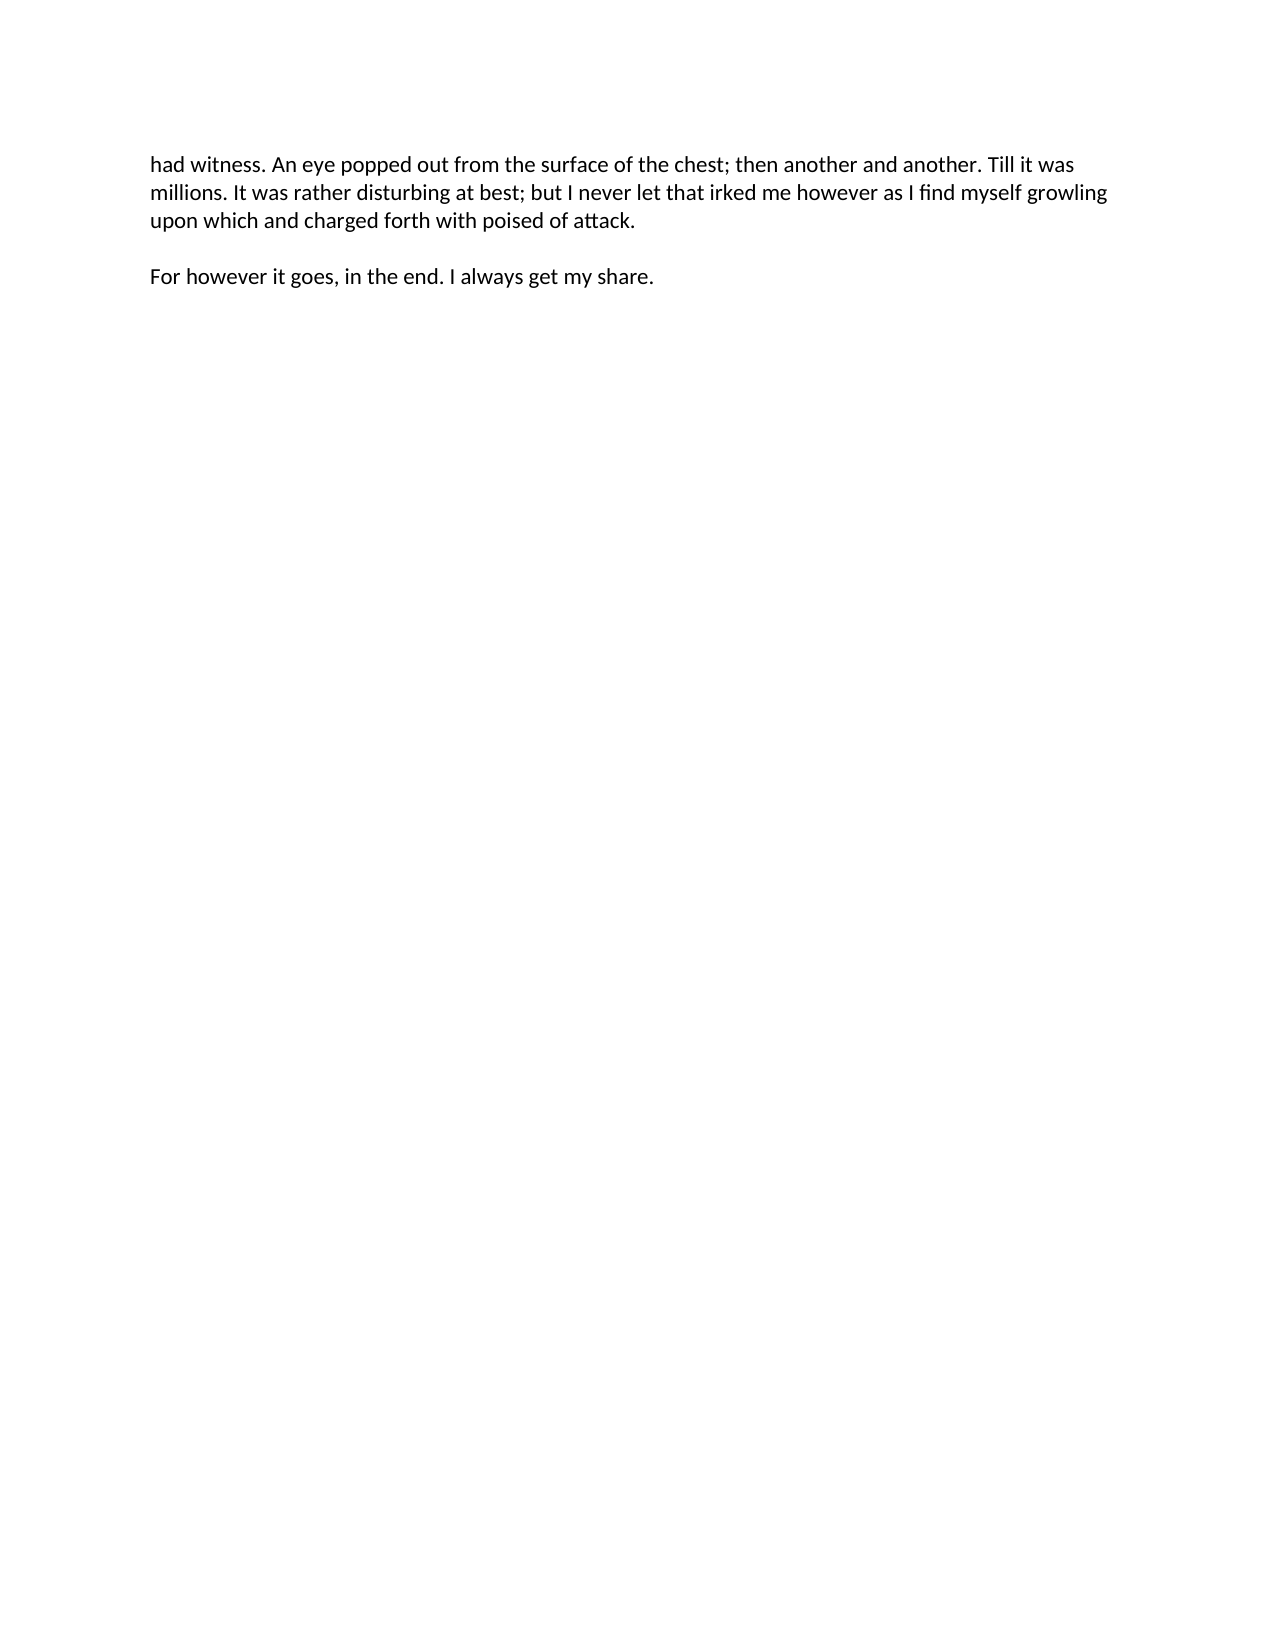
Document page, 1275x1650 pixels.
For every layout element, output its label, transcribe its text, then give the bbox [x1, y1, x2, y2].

text For however it goes, in the end. I always get my share. [150, 262, 1125, 290]
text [150, 150, 1125, 234]
